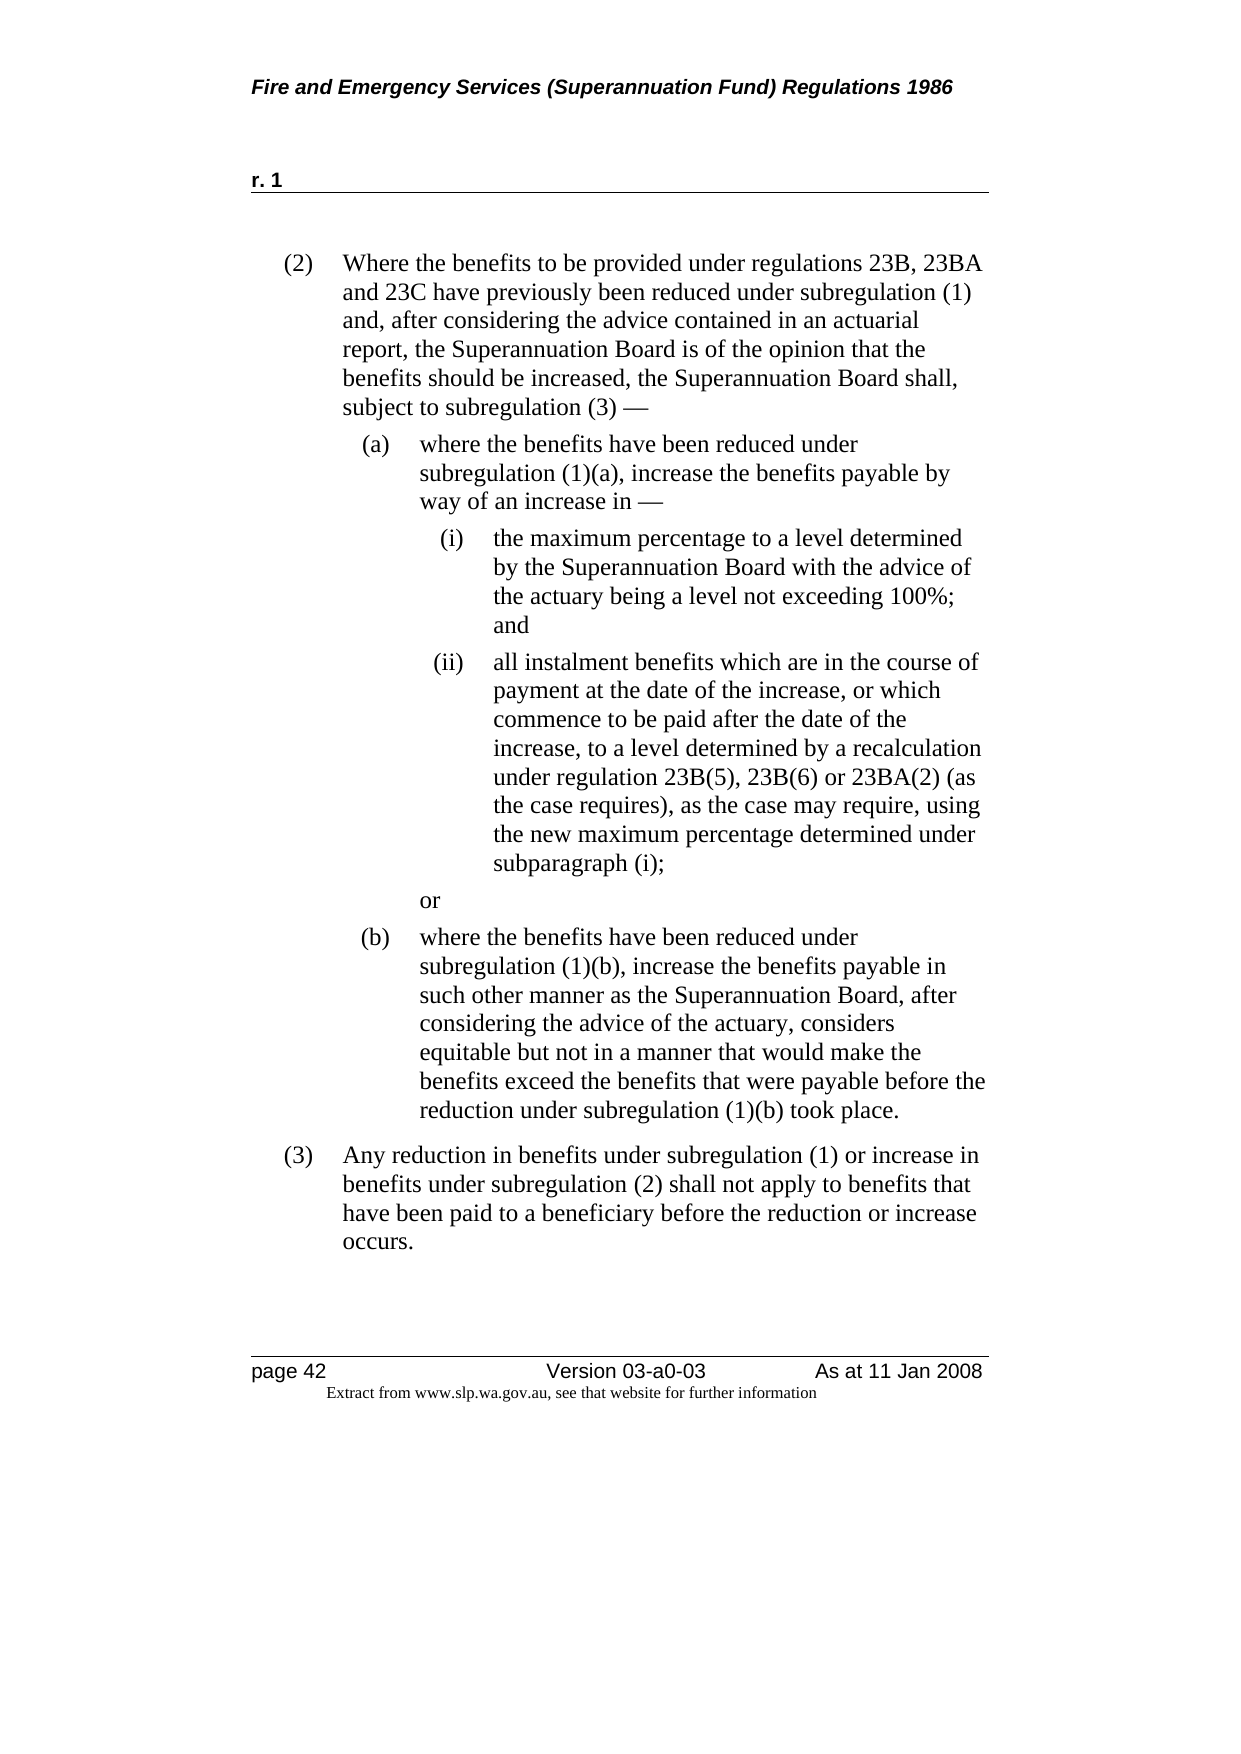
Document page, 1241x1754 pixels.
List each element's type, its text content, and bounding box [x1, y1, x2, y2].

text (ii) all instalment benefits which are in the course of payment at the date of the increase, or which commence to be paid after the date of the increase, to a level determined by a recalculation under regulation 23B(5), 23B(6) or 23BA(2) (as the case requires), as the case may require, using the new maximum percentage determined under subparagraph (i); [251, 647, 989, 877]
text (b) where the benefits have been reduced under subregulation (1)(b), increase the benefits payable in such other manner as the Superannuation Board, after considering the advice of the actuary, considers equitable but not in a manner that would make the benefits exceed the benefits that were payable before the reduction under subregulation (1)(b) took place. [251, 922, 989, 1123]
text (3) Any reduction in benefits under subregulation (1) or increase in benefits under subregulation (2) shall not apply to benefits that have been paid to a beneficiary before the reduction or increase occurs. [251, 1140, 989, 1255]
text (i) the maximum percentage to a level determined by the Superannuation Board with the advice of the actuary being a level not exceeding 100%; and [251, 523, 989, 638]
text (2) Where the benefits to be provided under regulations 23B, 23BA and 23C have previously been reduced under subregulation (1) and, after considering the advice contained in an actuarial report, the Superannuation Board is of the opinion that the benefits should be increased, the Superannuation Board shall, subject to subregulation (3) — [251, 248, 989, 421]
text or [251, 885, 989, 914]
text (a) where the benefits have been reduced under subregulation (1)(a), increase the benefits payable by way of an increase in — [251, 429, 989, 515]
